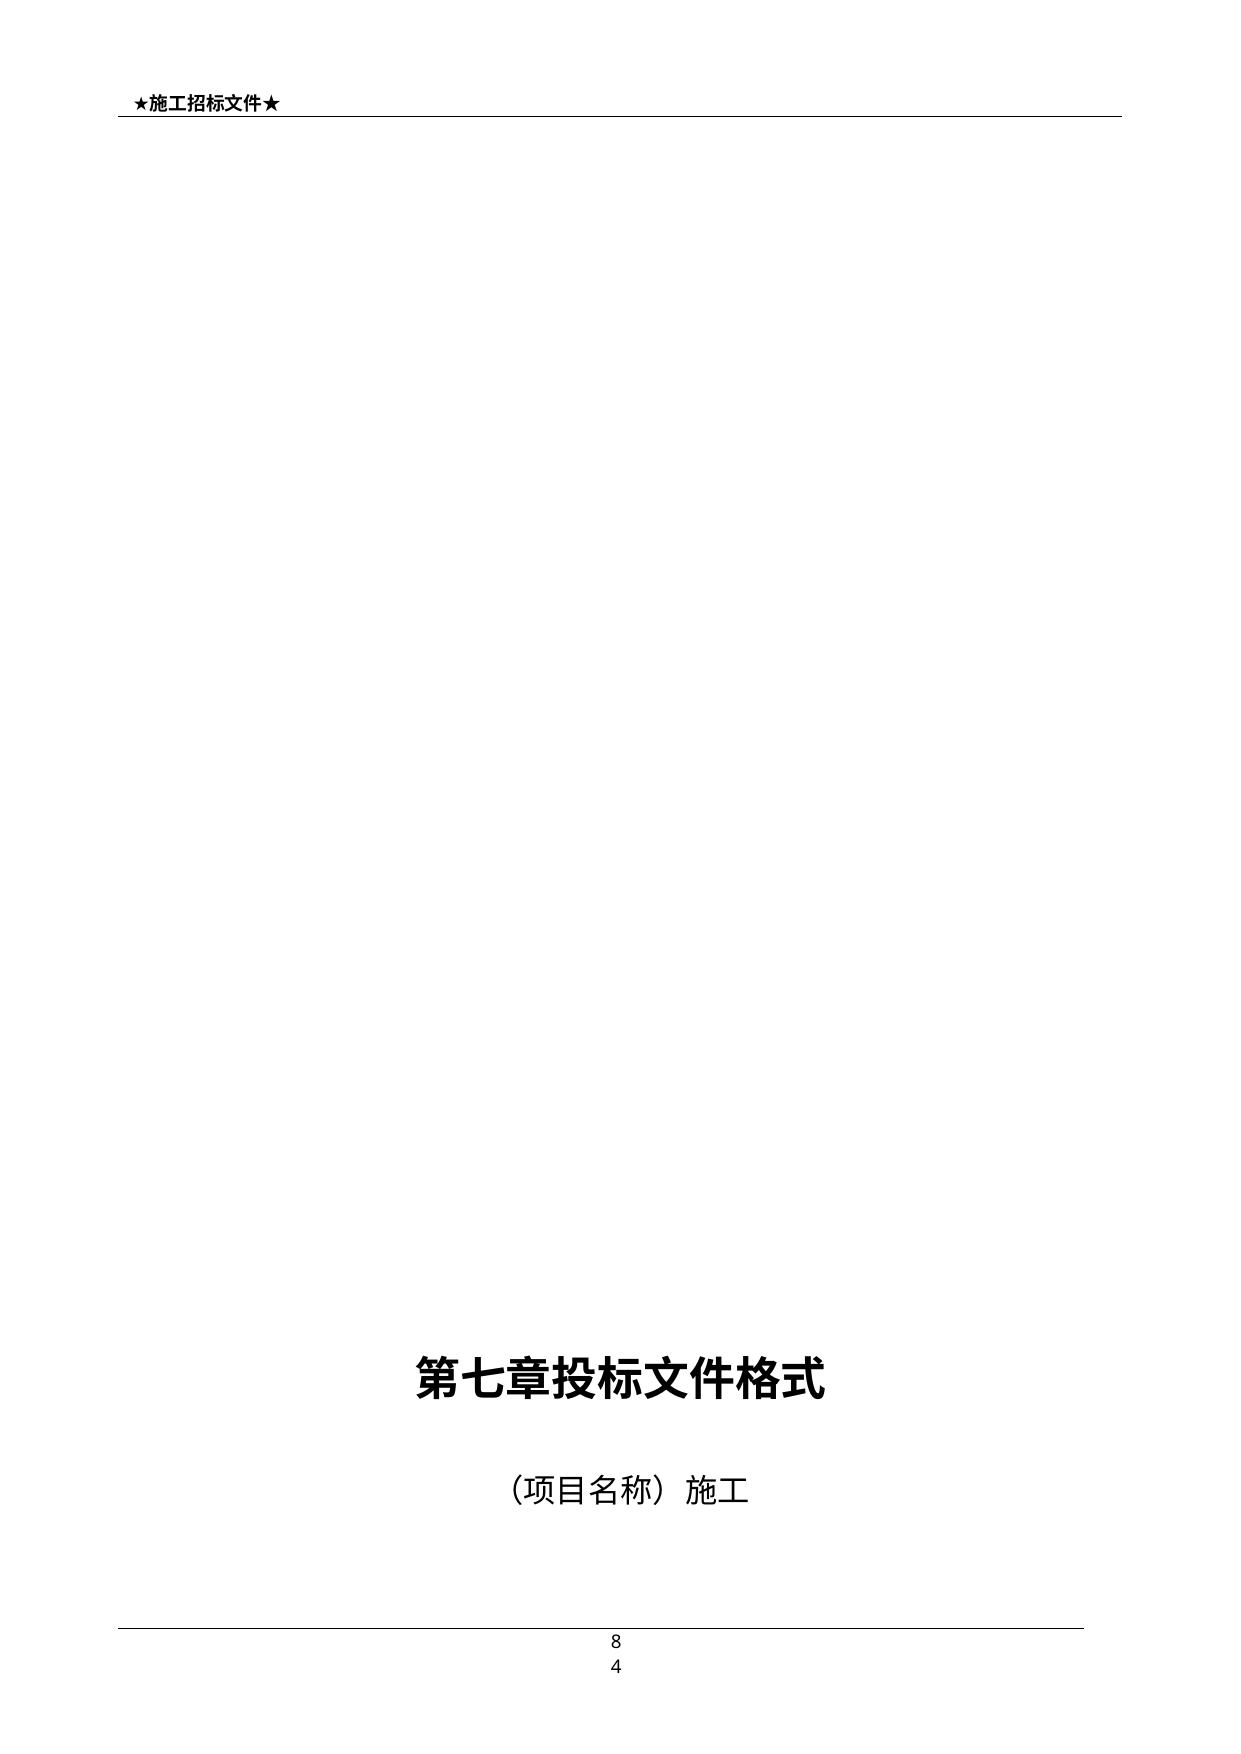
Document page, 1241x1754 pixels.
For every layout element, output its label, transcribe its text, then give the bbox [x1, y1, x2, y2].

text 第七章投标文件格式 [118, 1326, 1122, 1424]
text （项目名称）施工 [118, 1456, 1122, 1521]
